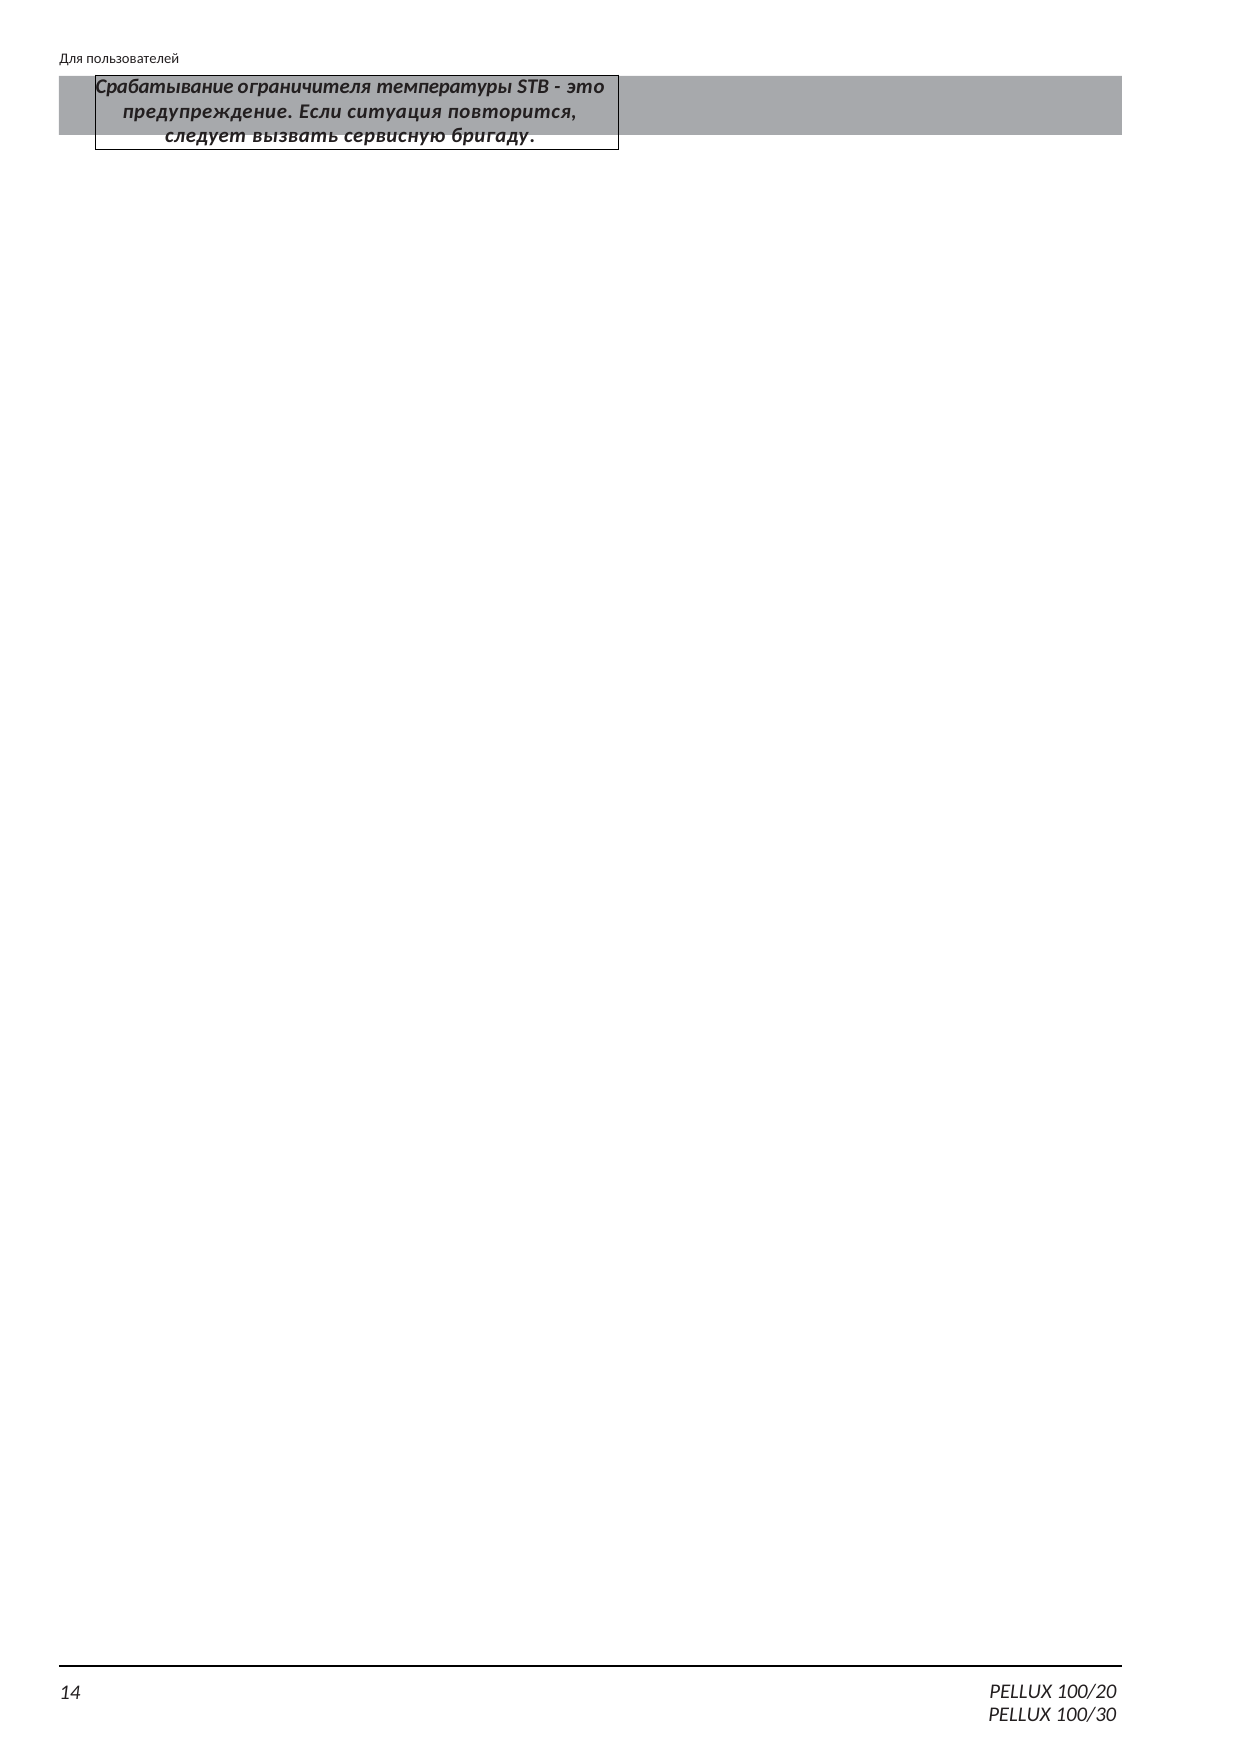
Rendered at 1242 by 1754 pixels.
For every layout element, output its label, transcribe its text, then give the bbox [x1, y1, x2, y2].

table_header Срабатывание ограничителя температуры STB - это предупреждение. Если ситуация повторится, следует вызвать сервисную бригаду. [96, 76, 618, 149]
